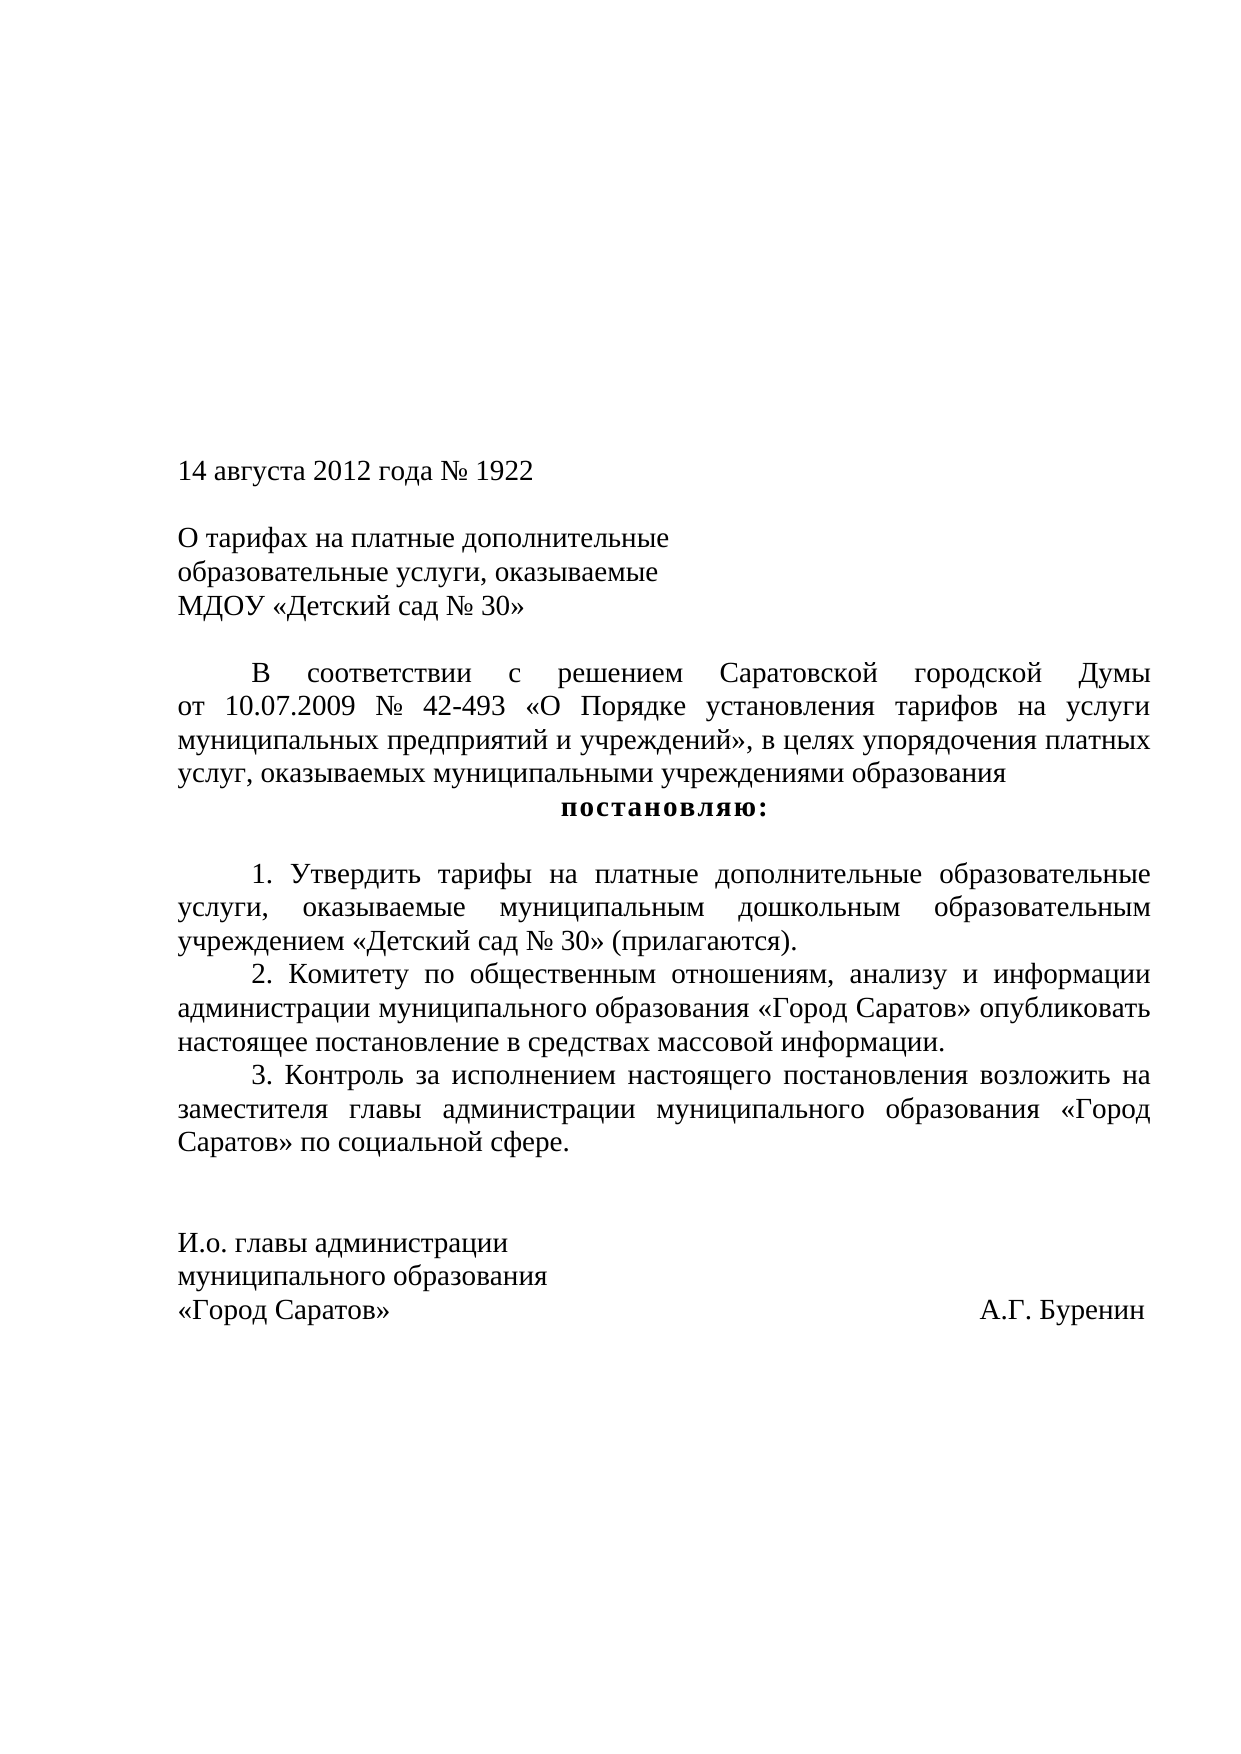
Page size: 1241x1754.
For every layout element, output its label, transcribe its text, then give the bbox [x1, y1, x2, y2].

subtitle И.о. главы администрации [177, 1225, 1152, 1258]
text 3. Контроль за исполнением настоящего постановления возложить на заместителя главы администрации муниципального образования «Город Саратов» по социальной сфере. [177, 1057, 1152, 1158]
subtitle «Город Саратов» А.Г. Буренин [177, 1292, 1152, 1326]
text 14 августа 2012 года № 1922 [177, 453, 1152, 487]
text 1. Утвердить тарифы на платные дополнительные образовательные услуги, оказываемые муниципальным дошкольным образовательным учреждением «Детский сад № 30» (прилагаются). [177, 856, 1152, 957]
text О тарифах на платные дополнительные [177, 521, 1152, 554]
text образовательные услуги, оказываемые [177, 554, 1152, 588]
text МДОУ «Детский сад № 30» [177, 588, 1152, 621]
text В соответствии с решением Саратовской городской Думы от 10.07.2009 № 42-493 «О Порядке установления тарифов на услуги муниципальных предприятий и учреждений», в целях упорядочения платных услуг, оказываемых муниципальными учреждениями образования [177, 655, 1152, 789]
subtitle муниципального образования [177, 1258, 1152, 1292]
text постановляю: [177, 789, 1152, 822]
text 2. Комитету по общественным отношениям, анализу и информации администрации муниципального образования «Город Саратов» опубликовать настоящее постановление в средствах массовой информации. [177, 957, 1152, 1057]
